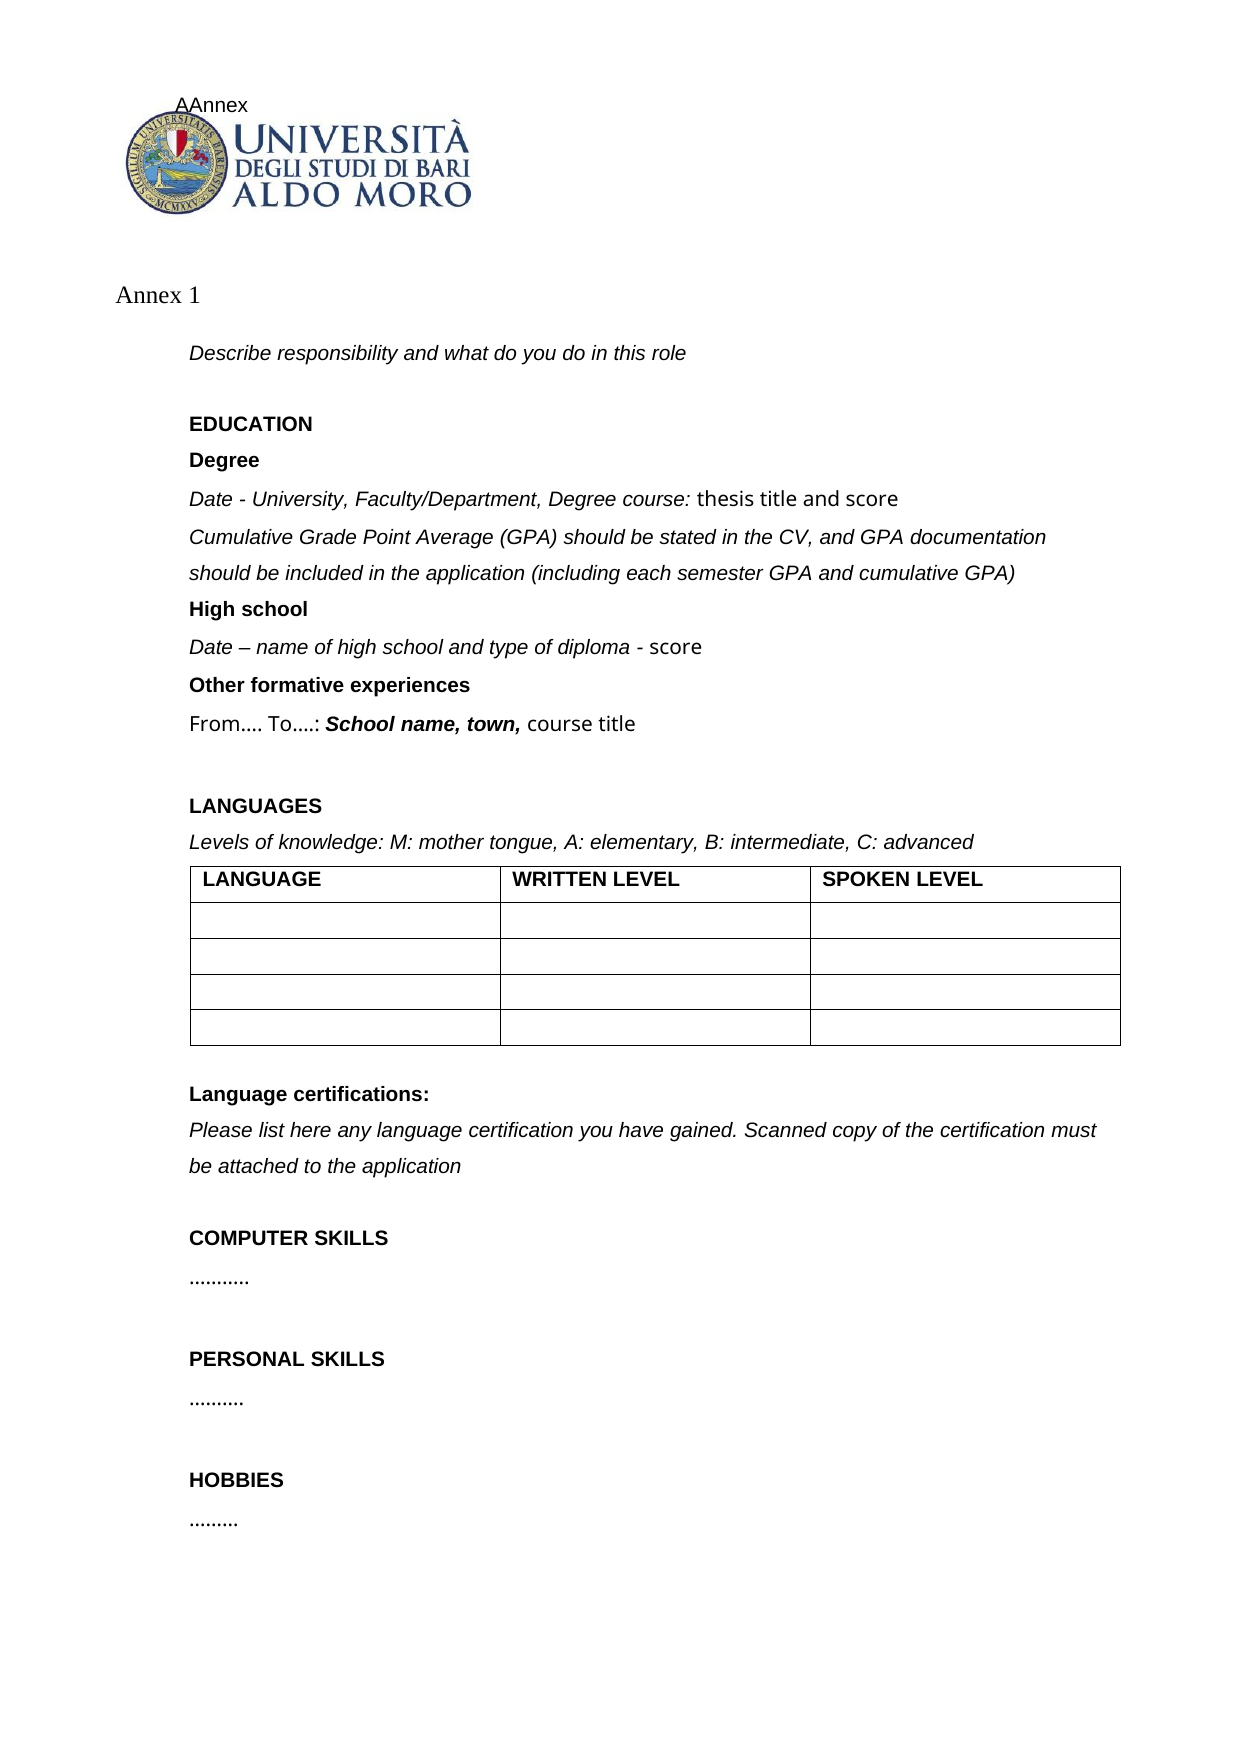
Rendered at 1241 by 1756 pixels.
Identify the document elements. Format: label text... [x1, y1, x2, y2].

text Degree [189, 448, 1209, 472]
table_header WRITTEN LEVEL [501, 867, 810, 902]
text ……… [189, 1504, 1209, 1532]
text Describe responsibility and what do you do in this role [189, 340, 1209, 364]
subtitle COMPUTER SKILLS [189, 1226, 1209, 1250]
text From…. To….: School name, town, course title [189, 709, 1209, 737]
text ………. [189, 1383, 1209, 1411]
table_header SPOKEN LEVEL [811, 867, 1120, 902]
picture [118, 102, 478, 223]
table_cell [811, 939, 1120, 973]
table_cell [501, 975, 810, 1009]
subtitle LANGUAGES [189, 794, 1209, 818]
table_cell [501, 939, 810, 973]
text ……….. [189, 1262, 1209, 1290]
text Levels of knowledge: M: mother tongue, A: elementary, B: intermediate, C: advanced [189, 830, 1209, 854]
table_cell [501, 903, 810, 938]
subtitle High school [189, 596, 1209, 620]
text Date – name of high school and type of diploma - score [189, 632, 1209, 661]
subtitle Other formative experiences [189, 673, 1209, 697]
table_cell [501, 1010, 810, 1045]
table_cell [811, 1010, 1120, 1045]
subtitle EDUCATION [189, 412, 1209, 436]
table_cell [811, 975, 1120, 1009]
text Date - University, Faculty/Department, Degree course: thesis title and score [189, 484, 1209, 512]
table_cell [811, 903, 1120, 938]
text Please list here any language certification you have gained. Scanned copy of the certification must be attached to the application [189, 1118, 1114, 1178]
table_cell [191, 903, 500, 938]
table_cell [191, 975, 500, 1009]
table_cell [191, 939, 500, 973]
subtitle HOBBIES [189, 1468, 1209, 1492]
subtitle Language certifications: [189, 1082, 1209, 1106]
subtitle PERSONAL SKILLS [189, 1347, 1209, 1371]
text Cumulative Grade Point Average (GPA) should be stated in the CV, and GPA documentation should be included in the application (including each semester GPA and cumulative GPA) [189, 524, 1114, 584]
table_header LANGUAGE [191, 867, 500, 902]
picture [185, 102, 192, 111]
table_cell [191, 1010, 500, 1045]
